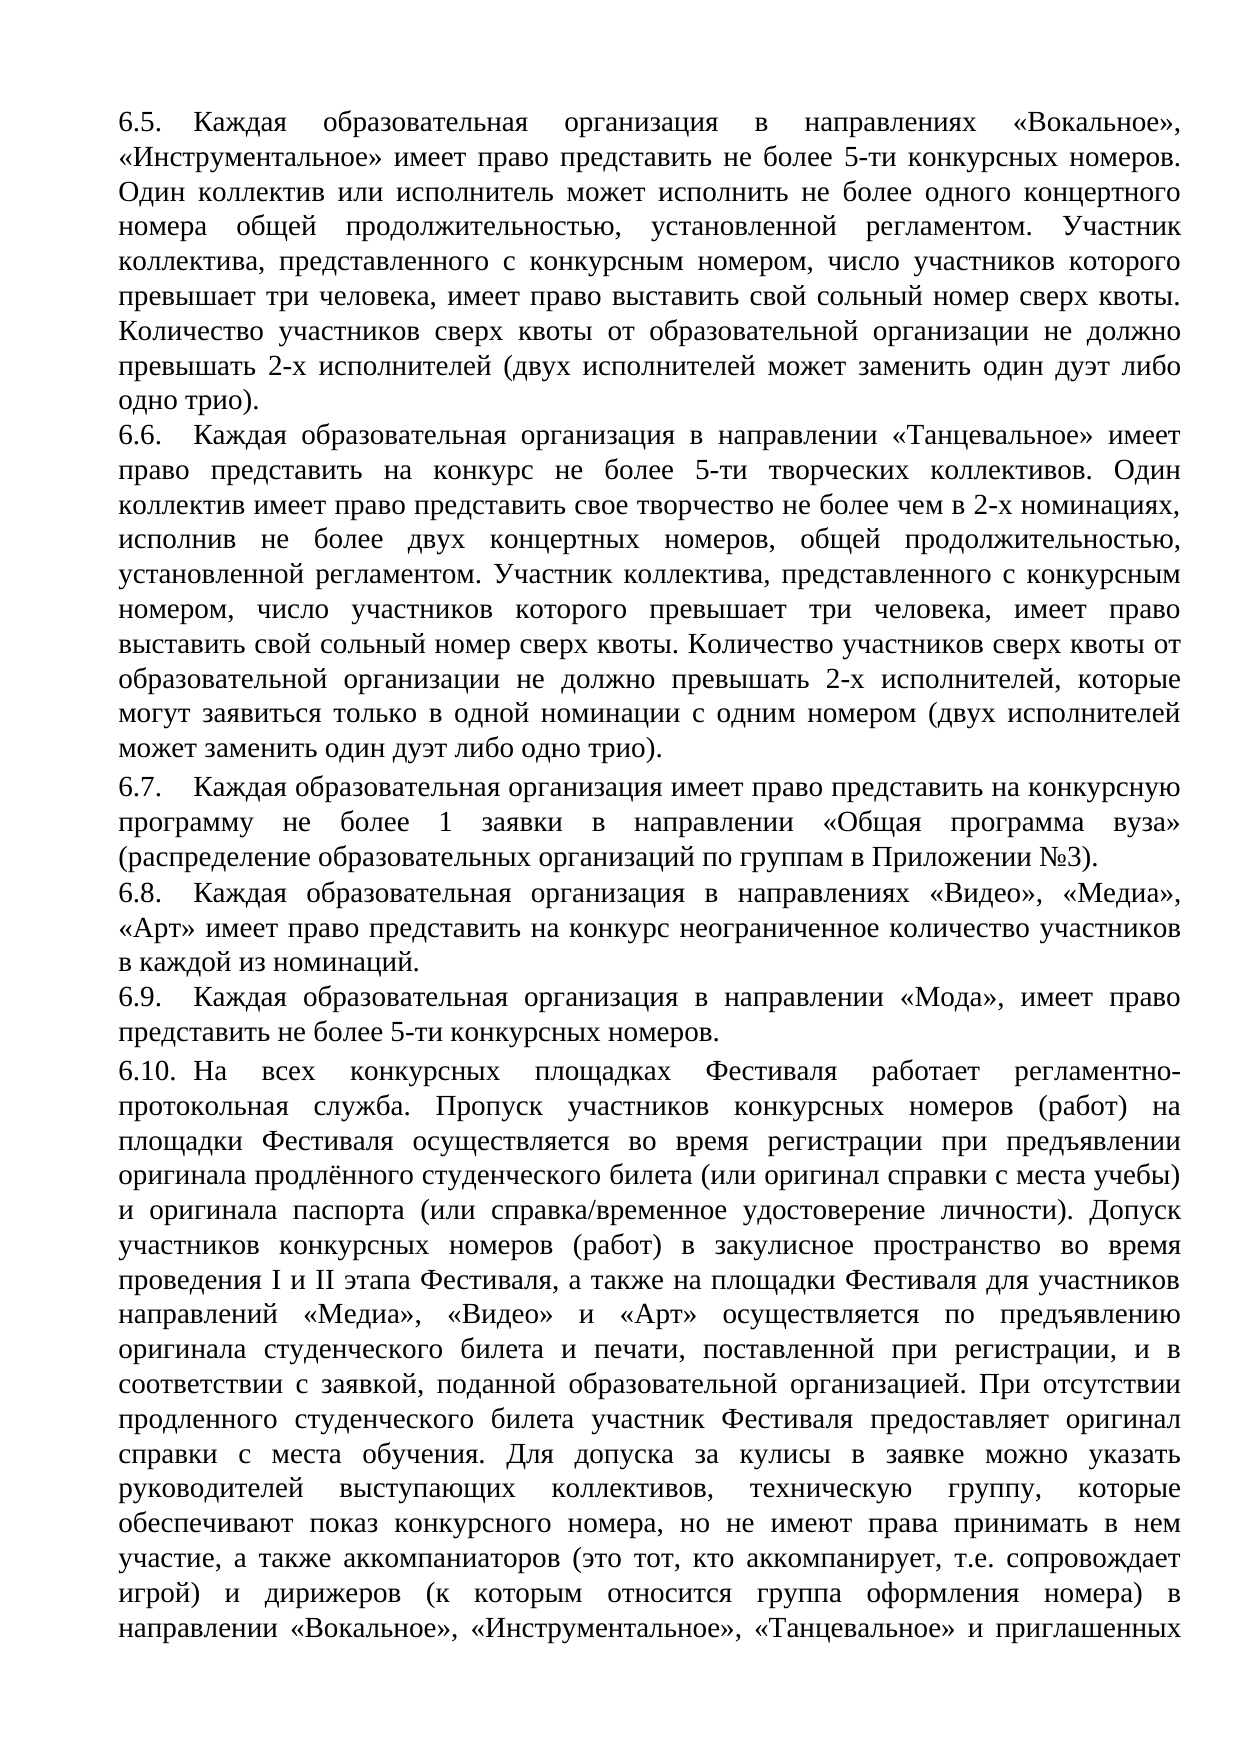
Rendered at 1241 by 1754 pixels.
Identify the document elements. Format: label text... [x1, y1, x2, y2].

list Каждая образовательная организация в направлениях «Видео», «Медиа», «Арт» имеет право представить на конкурс неограниченное количество участников в каждой из номинаций. [118, 875, 1182, 978]
list Каждая образовательная организация в направлении «Танцевальное» имеет право представить на конкурс не более 5-ти творческих коллективов. Один коллектив имеет право представить свое творчество не более чем в 2-х номинациях, исполнив не более двух концертных номеров, общей продолжительностью, установленной регламентом. Участник коллектива, представленного с конкурсным номером, число участников которого превышает три человека, имеет право выставить свой сольный номер сверх квоты. Количество участников сверх квоты от образовательной организации не должно превышать 2-х исполнителей, которые могут заявиться только в одной номинации с одним номером (двух исполнителей может заменить один дуэт либо одно трио). [118, 417, 1182, 764]
list Каждая образовательная организация имеет право представить на конкурсную программу не более 1 заявки в направлении «Общая программа вуза» (распределение образовательных организаций по группам в Приложении №3). [118, 769, 1182, 872]
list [118, 1053, 1182, 1643]
list Каждая образовательная организация в направлении «Мода», имеет право представить не более 5-ти конкурсных номеров. [118, 979, 1182, 1048]
list Каждая образовательная организация в направлениях «Вокальное», «Инструментальное» имеет право представить не более 5-ти конкурсных номеров. Один коллектив или исполнитель может исполнить не более одного концертного номера общей продолжительностью, установленной регламентом. Участник коллектива, представленного с конкурсным номером, число участников которого превышает три человека, имеет право выставить свой сольный номер сверх квоты. Количество участников сверх квоты от образовательной организации не должно превышать 2-х исполнителей (двух исполнителей может заменить один дуэт либо одно трио). [118, 104, 1182, 416]
